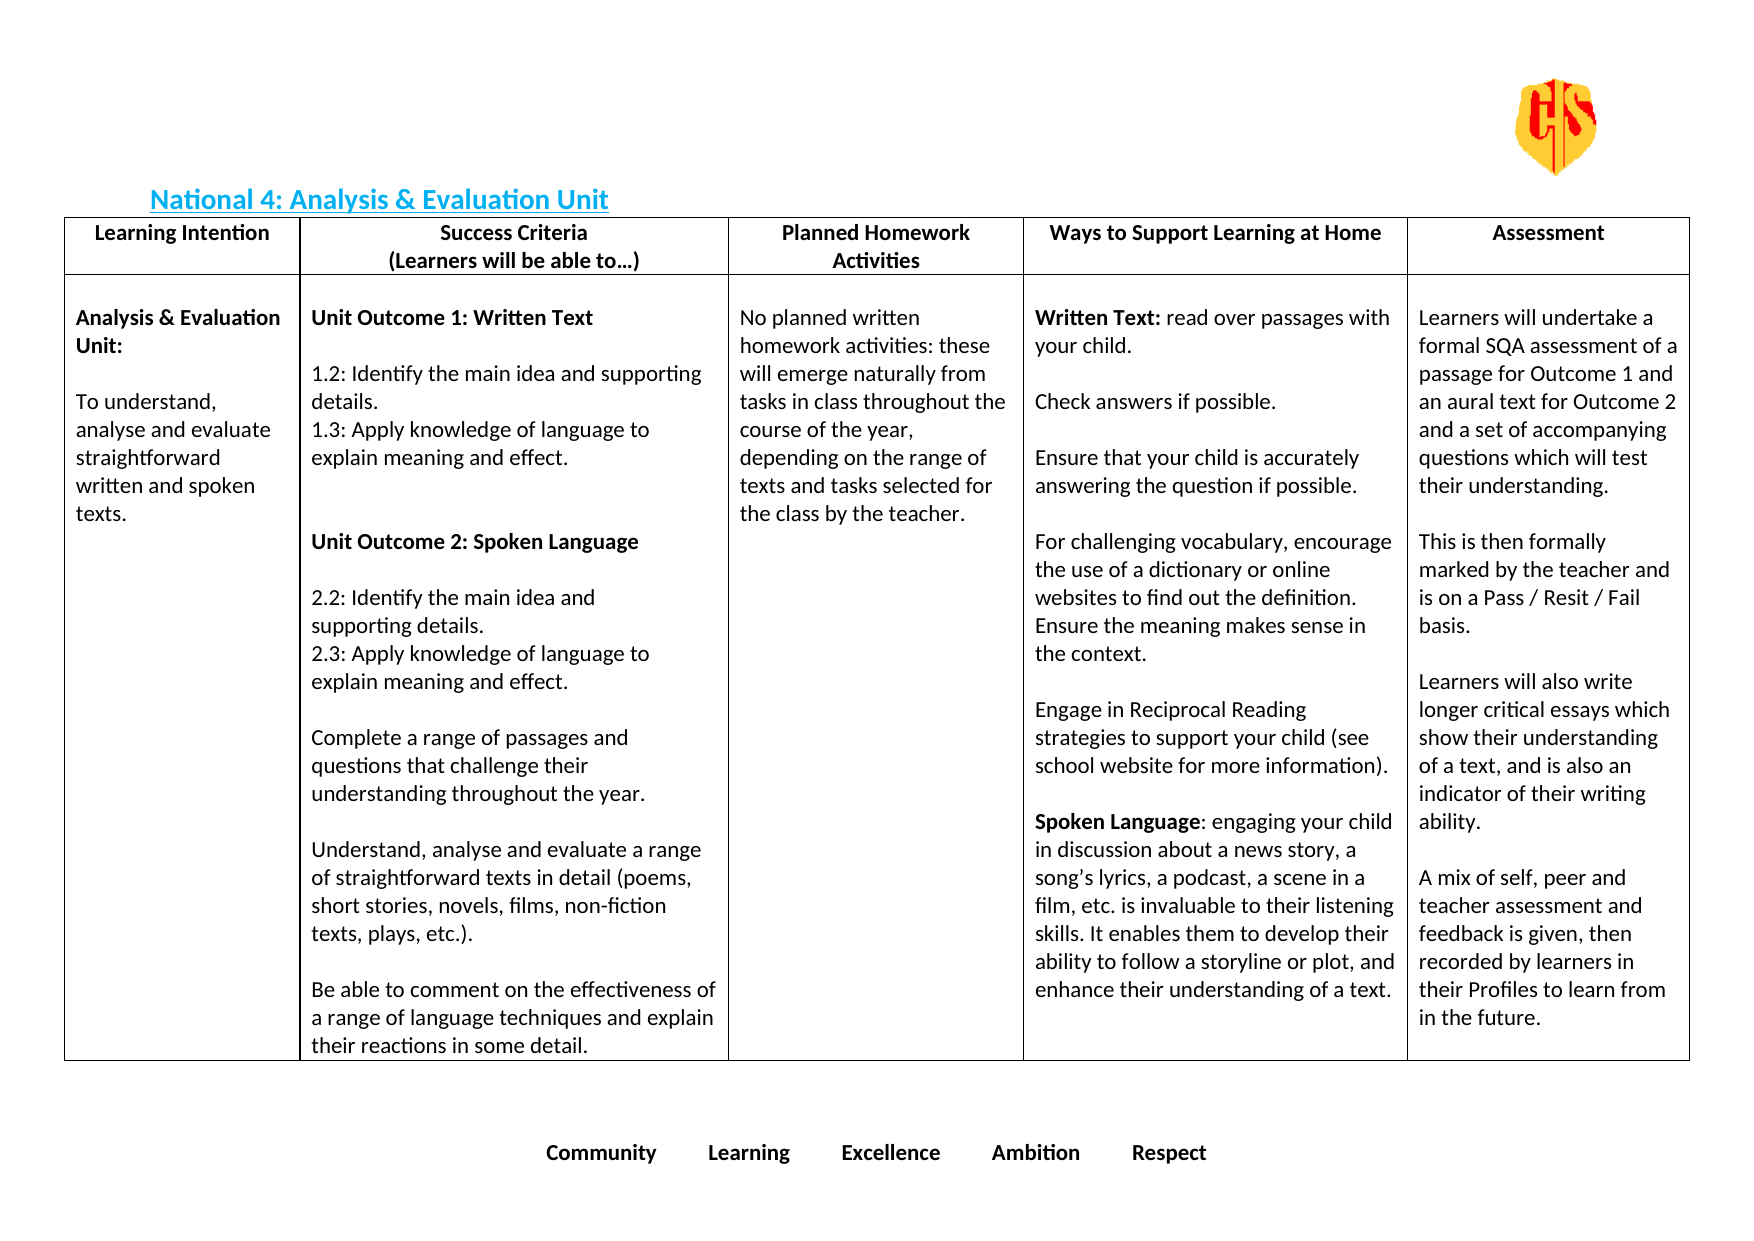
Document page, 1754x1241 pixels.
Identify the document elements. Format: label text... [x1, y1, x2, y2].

table_cell Unit Outcome 1: Written Text 1.2: Identify the main idea and supporting details. 1.3: Apply knowledge of language to explain meaning and effect. Unit Outcome 2: Spoken Language 2.2: Identify the main idea and supporting details. 2.3: Apply knowledge of language to explain meaning and effect. Complete a range of passages and questions that challenge their understanding throughout the year. Understand, analyse and evaluate a range of straightforward texts in detail (poems, short stories, novels, films, non-fiction texts, plays, etc.). Be able to comment on the effectiveness of a range of language techniques and explain their reactions in some detail. [301, 275, 728, 1059]
table_header Planned Homework Activities [729, 218, 1023, 274]
table_cell Written Text: read over passages with your child. Check answers if possible. Ensure that your child is accurately answering the question if possible. For challenging vocabulary, encourage the use of a dictionary or online websites to find out the definition. Ensure the meaning makes sense in the context. Engage in Reciprocal Reading strategies to support your child (see school website for more information). Spoken Language: engaging your child in discussion about a news story, a song’s lyrics, a podcast, a scene in a film, etc. is invaluable to their listening skills. It enables them to develop their ability to follow a storyline or plot, and enhance their understanding of a text. [1024, 275, 1407, 1059]
table_cell Analysis & Evaluation Unit: To understand, analyse and evaluate straightforward written and spoken texts. [65, 275, 299, 1059]
table_header Success Criteria (Learners will be able to…) [301, 218, 728, 274]
text National 4: Analysis & Evaluation Unit [150, 181, 1604, 217]
table_header Learning Intention [65, 218, 299, 274]
table_cell Learners will undertake a formal SQA assessment of a passage for Outcome 1 and an aural text for Outcome 2 and a set of accompanying questions which will test their understanding. This is then formally marked by the teacher and is on a Pass / Resit / Fail basis. Learners will also write longer critical essays which show their understanding of a text, and is also an indicator of their writing ability. A mix of self, peer and teacher assessment and feedback is given, then recorded by learners in their Profiles to learn from in the future. [1408, 275, 1689, 1059]
table_header Ways to Support Learning at Home [1024, 218, 1407, 274]
table_header Assessment [1408, 218, 1689, 274]
picture [1508, 73, 1604, 182]
